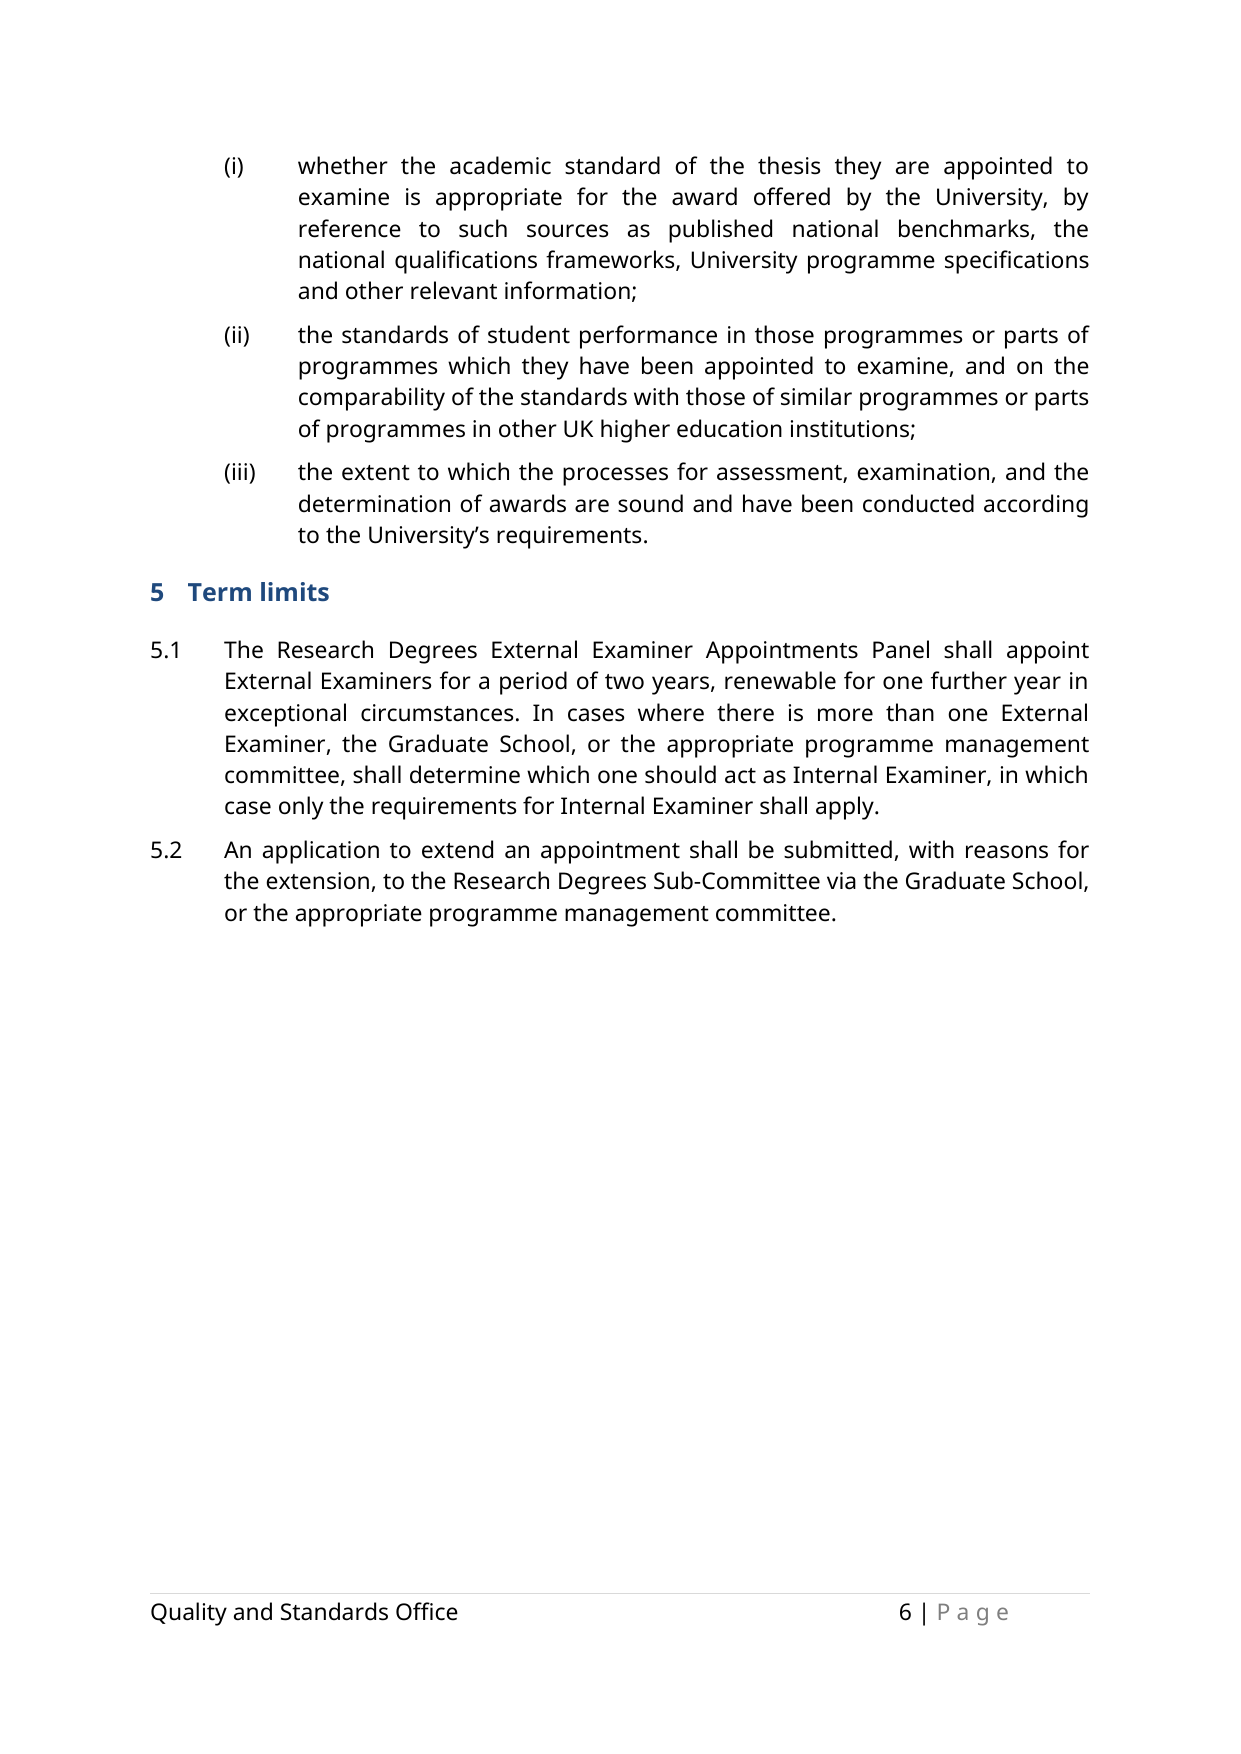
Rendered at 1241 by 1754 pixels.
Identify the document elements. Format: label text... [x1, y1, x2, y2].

subtitle Term limits [150, 575, 1090, 609]
subtitle The Research Degrees External Examiner Appointments Panel shall appoint External Examiners for a period of two years, renewable for one further year in exceptional circumstances. In cases where there is more than one External Examiner, the Graduate School, or the appropriate programme management committee, shall determine which one should act as Internal Examiner, in which case only the requirements for Internal Examiner shall apply. [150, 634, 1090, 822]
subtitle (iii) the extent to which the processes for assessment, examination, and the determination of awards are sound and have been conducted according to the University’s requirements. [224, 456, 1090, 550]
subtitle An application to extend an appointment shall be submitted, with reasons for the extension, to the Research Degrees Sub-Committee via the Graduate School, or the appropriate programme management committee. [150, 834, 1090, 928]
subtitle (i) whether the academic standard of the thesis they are appointed to examine is appropriate for the award offered by the University, by reference to such sources as published national benchmarks, the national qualifications frameworks, University programme specifications and other relevant information; [224, 150, 1090, 306]
subtitle (ii) the standards of student performance in those programmes or parts of programmes which they have been appointed to examine, and on the comparability of the standards with those of similar programmes or parts of programmes in other UK higher education institutions; [224, 319, 1090, 444]
